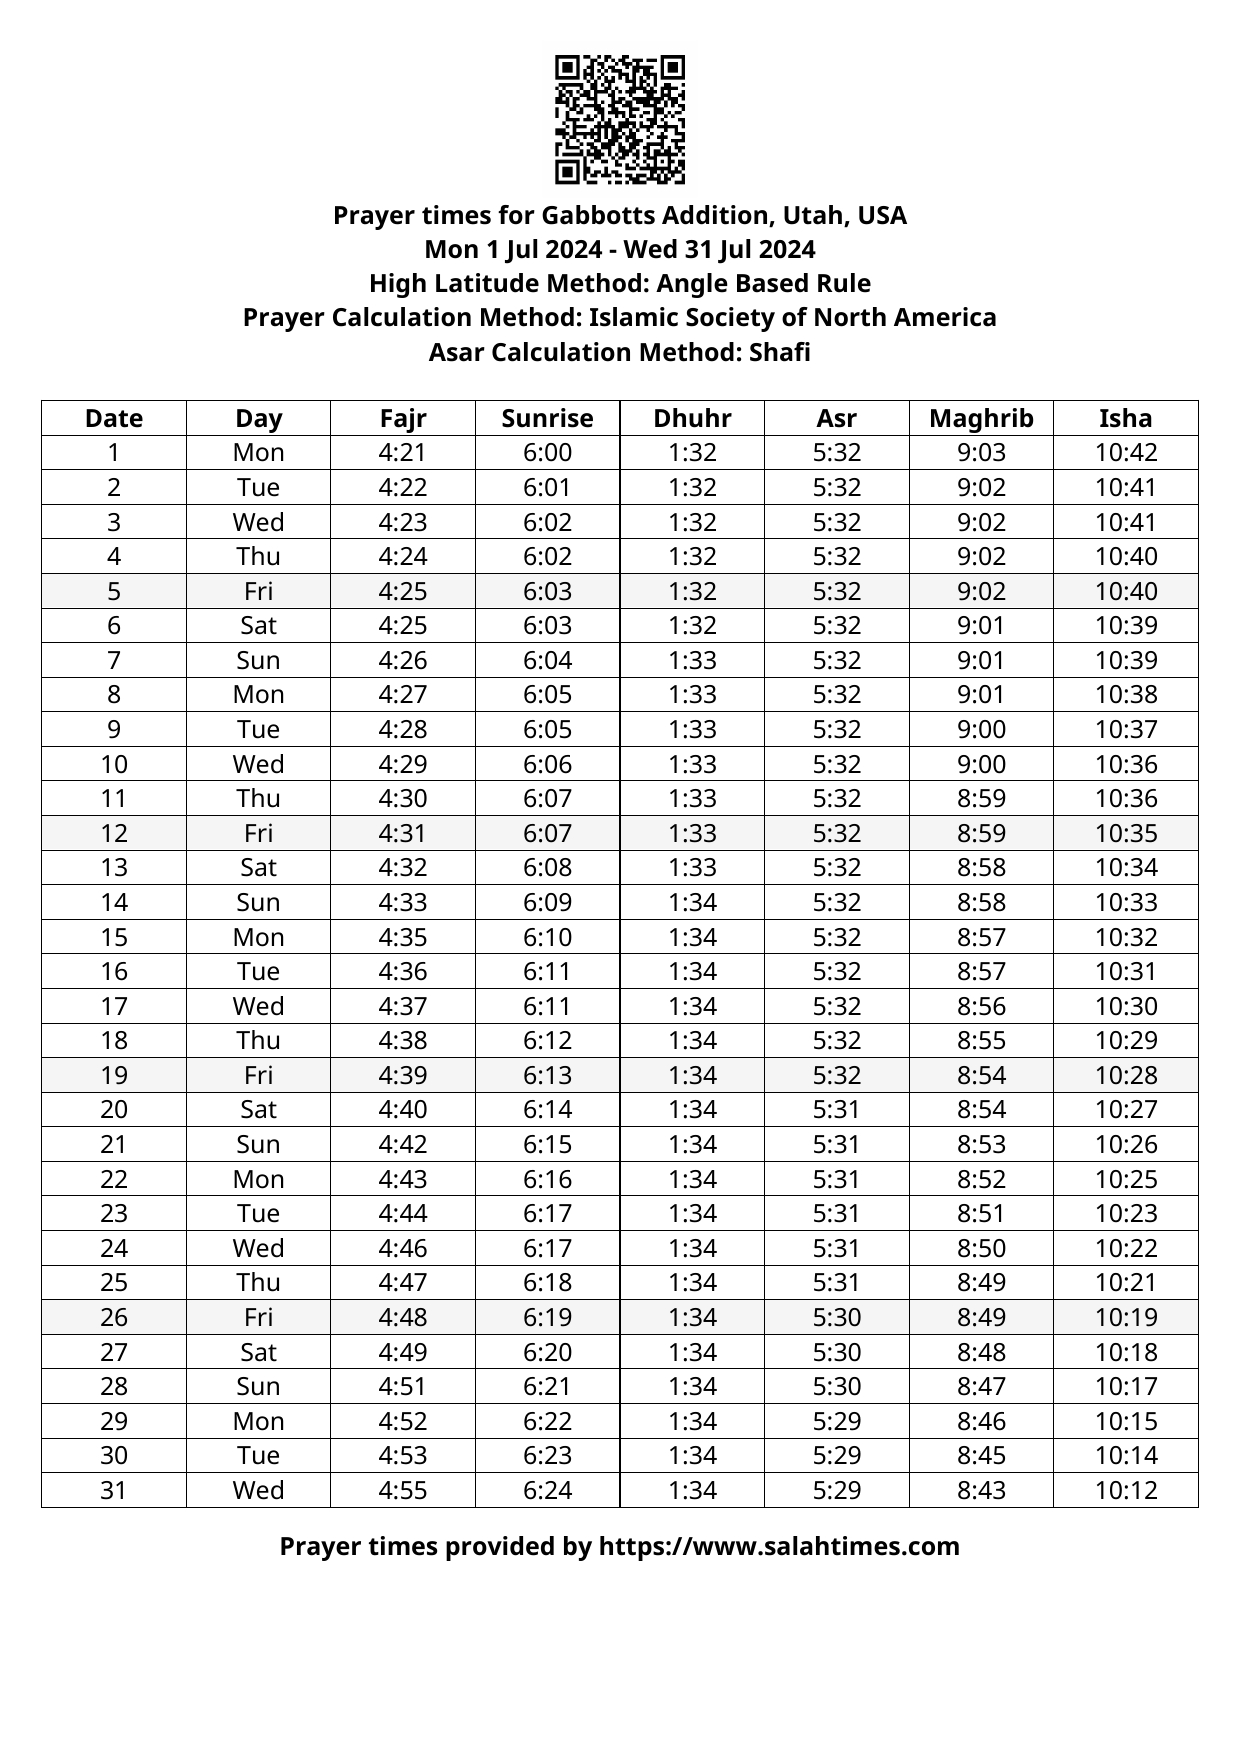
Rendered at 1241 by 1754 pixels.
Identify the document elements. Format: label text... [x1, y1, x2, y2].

table_cell 5:32 [765, 470, 909, 504]
table_cell 1:34 [621, 1369, 764, 1403]
table_cell 4:29 [331, 747, 475, 780]
table_header Fajr [331, 401, 475, 434]
table_cell 6:03 [476, 609, 619, 642]
table_cell 4:48 [331, 1300, 475, 1334]
table_cell 5:31 [765, 1266, 909, 1299]
text Mon 1 Jul 2024 - Wed 31 Jul 2024 [42, 232, 1198, 266]
table_cell 9 [42, 712, 186, 746]
table_cell 6:07 [476, 816, 619, 849]
table_cell 12 [42, 816, 186, 849]
table_cell 9:02 [910, 505, 1053, 538]
table_cell 8:46 [910, 1404, 1053, 1437]
table_cell 4:25 [331, 574, 475, 607]
table_cell 8:43 [910, 1473, 1053, 1507]
table_cell 3 [42, 505, 186, 538]
table_cell Fri [187, 816, 330, 849]
table_cell 10:27 [1054, 1093, 1198, 1126]
table_cell 4:21 [331, 436, 475, 469]
table_cell 1:33 [621, 816, 764, 849]
table_cell 1:34 [621, 1335, 764, 1368]
text Prayer times provided by https://www.salahtimes.com [42, 1528, 1198, 1563]
table_cell 9:03 [910, 436, 1053, 469]
table_cell 18 [42, 1024, 186, 1057]
table_cell 10:14 [1054, 1439, 1198, 1472]
table_cell 1:34 [621, 1127, 764, 1161]
table_cell 22 [42, 1162, 186, 1195]
table_cell 6:05 [476, 678, 619, 711]
table_cell 6:02 [476, 539, 619, 573]
table_cell Fri [187, 1058, 330, 1092]
table_cell 5:32 [765, 781, 909, 815]
table_cell 10:39 [1054, 643, 1198, 677]
table_cell 10:17 [1054, 1369, 1198, 1403]
table_cell 5:32 [765, 609, 909, 642]
table_cell 6:19 [476, 1300, 619, 1334]
table_cell 6:01 [476, 470, 619, 504]
table_cell 4:26 [331, 643, 475, 677]
table_cell 6:15 [476, 1127, 619, 1161]
table_cell 4:32 [331, 851, 475, 884]
table_cell 1:34 [621, 1439, 764, 1472]
table_cell 10:32 [1054, 920, 1198, 953]
table_cell 8:54 [910, 1058, 1053, 1092]
table_cell 5:31 [765, 1231, 909, 1264]
table_cell 6:02 [476, 505, 619, 538]
table_cell 1:34 [621, 1404, 764, 1437]
table_cell Tue [187, 1439, 330, 1472]
table_cell 8:58 [910, 851, 1053, 884]
table_cell 5:29 [765, 1439, 909, 1472]
table_cell 1:32 [621, 539, 764, 573]
table_cell 5:32 [765, 643, 909, 677]
table_cell Thu [187, 781, 330, 815]
table_cell Mon [187, 678, 330, 711]
table_cell 10:33 [1054, 885, 1198, 919]
table_cell 10:41 [1054, 470, 1198, 504]
table_cell 5:31 [765, 1127, 909, 1161]
table_cell 1:32 [621, 436, 764, 469]
table_cell 1:34 [621, 1300, 764, 1334]
table_cell 10:34 [1054, 851, 1198, 884]
table_cell 7 [42, 643, 186, 677]
table_cell 8:59 [910, 781, 1053, 815]
text Prayer times for Gabbotts Addition, Utah, USA [42, 198, 1198, 232]
table_cell 5:32 [765, 851, 909, 884]
table_cell 6:04 [476, 643, 619, 677]
table_cell 4:27 [331, 678, 475, 711]
table_cell 1:34 [621, 954, 764, 988]
table_cell 5:32 [765, 747, 909, 780]
table_cell 15 [42, 920, 186, 953]
table_cell Tue [187, 470, 330, 504]
table_header Dhuhr [621, 401, 764, 434]
table_cell 6:17 [476, 1196, 619, 1230]
table_cell 6:07 [476, 781, 619, 815]
table_cell 10:37 [1054, 712, 1198, 746]
table_cell 4:47 [331, 1266, 475, 1299]
table_cell 4:53 [331, 1439, 475, 1472]
table_cell 6:00 [476, 436, 619, 469]
table_cell 6:08 [476, 851, 619, 884]
table_cell 30 [42, 1439, 186, 1472]
table_cell 10:21 [1054, 1266, 1198, 1299]
table_cell Wed [187, 505, 330, 538]
table_cell 8:52 [910, 1162, 1053, 1195]
table_cell 10:35 [1054, 816, 1198, 849]
table_cell 5:31 [765, 1162, 909, 1195]
table_cell Fri [187, 574, 330, 607]
text Prayer Calculation Method: Islamic Society of North America [42, 300, 1198, 334]
table_cell Thu [187, 539, 330, 573]
table_cell Mon [187, 1404, 330, 1437]
table_cell 8:49 [910, 1266, 1053, 1299]
table_cell 1:33 [621, 678, 764, 711]
table_cell 6:06 [476, 747, 619, 780]
table_cell 5:32 [765, 1058, 909, 1092]
table_cell 6:17 [476, 1231, 619, 1264]
text Asar Calculation Method: Shafi [42, 334, 1198, 368]
table_cell 10:36 [1054, 747, 1198, 780]
table_cell 8:54 [910, 1093, 1053, 1126]
table_cell 10:30 [1054, 989, 1198, 1022]
table_cell 5:32 [765, 436, 909, 469]
table_header Asr [765, 401, 909, 434]
table_cell 4:22 [331, 470, 475, 504]
table_header Day [187, 401, 330, 434]
table_cell 4:24 [331, 539, 475, 573]
table_cell 10:39 [1054, 609, 1198, 642]
table_cell 8:49 [910, 1300, 1053, 1334]
table_cell 8:50 [910, 1231, 1053, 1264]
table_cell 5:32 [765, 505, 909, 538]
table_cell 8:58 [910, 885, 1053, 919]
table_cell 1:32 [621, 574, 764, 607]
table_cell 10:28 [1054, 1058, 1198, 1092]
table_cell 1:34 [621, 885, 764, 919]
table_header Date [42, 401, 186, 434]
table_cell 10:19 [1054, 1300, 1198, 1334]
table_cell 6:13 [476, 1058, 619, 1092]
table_cell 4:35 [331, 920, 475, 953]
table_cell Sun [187, 643, 330, 677]
table_cell 8:56 [910, 989, 1053, 1022]
table_cell 8:55 [910, 1024, 1053, 1057]
picture [542, 41, 699, 198]
table_cell 1:32 [621, 609, 764, 642]
table_cell Wed [187, 747, 330, 780]
table_cell 23 [42, 1196, 186, 1230]
table_cell 4:55 [331, 1473, 475, 1507]
table_cell 6:18 [476, 1266, 619, 1299]
table_cell 19 [42, 1058, 186, 1092]
table_header Sunrise [476, 401, 619, 434]
table_cell 4:25 [331, 609, 475, 642]
table_cell Tue [187, 954, 330, 988]
table_cell 8:51 [910, 1196, 1053, 1230]
table_cell 1:32 [621, 505, 764, 538]
table_cell 4:38 [331, 1024, 475, 1057]
table_cell 9:02 [910, 574, 1053, 607]
table_cell 1:34 [621, 920, 764, 953]
table_cell 1:34 [621, 1093, 764, 1126]
table_cell Mon [187, 920, 330, 953]
table_cell 1:33 [621, 747, 764, 780]
table_cell Sun [187, 1369, 330, 1403]
table_cell 5:32 [765, 885, 909, 919]
table_cell 10:18 [1054, 1335, 1198, 1368]
table_cell 1 [42, 436, 186, 469]
table_cell 4:42 [331, 1127, 475, 1161]
table_cell Thu [187, 1266, 330, 1299]
table_cell 8:47 [910, 1369, 1053, 1403]
table_cell 25 [42, 1266, 186, 1299]
table_cell Thu [187, 1024, 330, 1057]
table_cell Mon [187, 436, 330, 469]
table_cell 11 [42, 781, 186, 815]
table_cell 9:01 [910, 609, 1053, 642]
table_cell 5:32 [765, 954, 909, 988]
table_cell 10 [42, 747, 186, 780]
table_cell 9:01 [910, 643, 1053, 677]
table_cell 10:25 [1054, 1162, 1198, 1195]
table_cell 10:22 [1054, 1231, 1198, 1264]
table_cell 4:36 [331, 954, 475, 988]
table_cell 10:31 [1054, 954, 1198, 988]
table_cell 8:59 [910, 816, 1053, 849]
table_cell 29 [42, 1404, 186, 1437]
table_cell Tue [187, 712, 330, 746]
table_cell Sun [187, 1127, 330, 1161]
table_cell 4:46 [331, 1231, 475, 1264]
text High Latitude Method: Angle Based Rule [42, 266, 1198, 300]
table_cell 2 [42, 470, 186, 504]
table_cell 5:30 [765, 1335, 909, 1368]
table_cell 6:03 [476, 574, 619, 607]
table_cell Sat [187, 1093, 330, 1126]
table_cell 5:32 [765, 989, 909, 1022]
table_cell 5:29 [765, 1404, 909, 1437]
table_cell 10:40 [1054, 539, 1198, 573]
table_cell 8:57 [910, 920, 1053, 953]
table_cell 10:26 [1054, 1127, 1198, 1161]
table_cell 5:31 [765, 1093, 909, 1126]
table_cell 1:34 [621, 1196, 764, 1230]
table_cell 17 [42, 989, 186, 1022]
table_cell 1:33 [621, 712, 764, 746]
table_cell 4:52 [331, 1404, 475, 1437]
table_cell 4:51 [331, 1369, 475, 1403]
table_cell 1:34 [621, 1266, 764, 1299]
table_cell 4:43 [331, 1162, 475, 1195]
table_cell Mon [187, 1162, 330, 1195]
table_cell 5:29 [765, 1473, 909, 1507]
table_cell 6:05 [476, 712, 619, 746]
table_cell 6:24 [476, 1473, 619, 1507]
table_cell 4:23 [331, 505, 475, 538]
table_cell 6:23 [476, 1439, 619, 1472]
table_cell 5:30 [765, 1300, 909, 1334]
table_cell 4 [42, 539, 186, 573]
table_cell 27 [42, 1335, 186, 1368]
table_cell 4:31 [331, 816, 475, 849]
table_cell 4:39 [331, 1058, 475, 1092]
table_cell 24 [42, 1231, 186, 1264]
table_cell 9:01 [910, 678, 1053, 711]
table_cell 5:31 [765, 1196, 909, 1230]
table_cell 4:40 [331, 1093, 475, 1126]
table_cell Sat [187, 609, 330, 642]
table_cell 8:53 [910, 1127, 1053, 1161]
table_cell 10:41 [1054, 505, 1198, 538]
table_cell 16 [42, 954, 186, 988]
table_cell 1:32 [621, 470, 764, 504]
table_cell 5:32 [765, 539, 909, 573]
table_cell Wed [187, 989, 330, 1022]
table_cell 5:32 [765, 712, 909, 746]
table_cell 9:02 [910, 470, 1053, 504]
table_cell 5:32 [765, 1024, 909, 1057]
table_cell 9:02 [910, 539, 1053, 573]
table_cell 1:34 [621, 989, 764, 1022]
table_cell 5:32 [765, 920, 909, 953]
table_cell 6:11 [476, 989, 619, 1022]
table_cell 13 [42, 851, 186, 884]
table_cell 5:30 [765, 1369, 909, 1403]
table_cell 4:49 [331, 1335, 475, 1368]
table_cell 10:12 [1054, 1473, 1198, 1507]
table_cell 9:00 [910, 712, 1053, 746]
table_cell 8:57 [910, 954, 1053, 988]
table_cell 9:00 [910, 747, 1053, 780]
table_cell 10:15 [1054, 1404, 1198, 1437]
table_cell 6:22 [476, 1404, 619, 1437]
table_cell 10:36 [1054, 781, 1198, 815]
table_cell 26 [42, 1300, 186, 1334]
table_cell 1:33 [621, 643, 764, 677]
table_cell 5 [42, 574, 186, 607]
table_cell 31 [42, 1473, 186, 1507]
table_cell 20 [42, 1093, 186, 1126]
table_cell 4:33 [331, 885, 475, 919]
table_cell 1:34 [621, 1058, 764, 1092]
table_cell 6:20 [476, 1335, 619, 1368]
table_cell 4:30 [331, 781, 475, 815]
table_cell 6:12 [476, 1024, 619, 1057]
table_cell Wed [187, 1231, 330, 1264]
table_cell 4:28 [331, 712, 475, 746]
table_header Isha [1054, 401, 1198, 434]
table_cell 10:42 [1054, 436, 1198, 469]
table_cell Fri [187, 1300, 330, 1334]
table_cell 10:38 [1054, 678, 1198, 711]
table_cell 6:09 [476, 885, 619, 919]
table_cell Sat [187, 851, 330, 884]
table_cell 1:34 [621, 1473, 764, 1507]
table_cell 1:33 [621, 851, 764, 884]
table_cell Wed [187, 1473, 330, 1507]
table_cell 6:11 [476, 954, 619, 988]
table_cell 8 [42, 678, 186, 711]
table_cell Tue [187, 1196, 330, 1230]
table_cell 10:23 [1054, 1196, 1198, 1230]
table_cell 5:32 [765, 678, 909, 711]
table_cell Sat [187, 1335, 330, 1368]
table_cell 28 [42, 1369, 186, 1403]
table_cell 8:45 [910, 1439, 1053, 1472]
table_cell 6:10 [476, 920, 619, 953]
table_cell 4:37 [331, 989, 475, 1022]
table_cell 21 [42, 1127, 186, 1161]
table_cell 1:33 [621, 781, 764, 815]
table_cell Sun [187, 885, 330, 919]
table_cell 6:14 [476, 1093, 619, 1126]
table_cell 10:29 [1054, 1024, 1198, 1057]
table_cell 1:34 [621, 1162, 764, 1195]
table_cell 5:32 [765, 574, 909, 607]
table_cell 10:40 [1054, 574, 1198, 607]
table_cell 14 [42, 885, 186, 919]
table_cell 1:34 [621, 1024, 764, 1057]
table_cell 6:21 [476, 1369, 619, 1403]
table_cell 8:48 [910, 1335, 1053, 1368]
table_cell 4:44 [331, 1196, 475, 1230]
table_cell 6 [42, 609, 186, 642]
table_cell 5:32 [765, 816, 909, 849]
table_cell 1:34 [621, 1231, 764, 1264]
table_header Maghrib [910, 401, 1053, 434]
table_cell 6:16 [476, 1162, 619, 1195]
